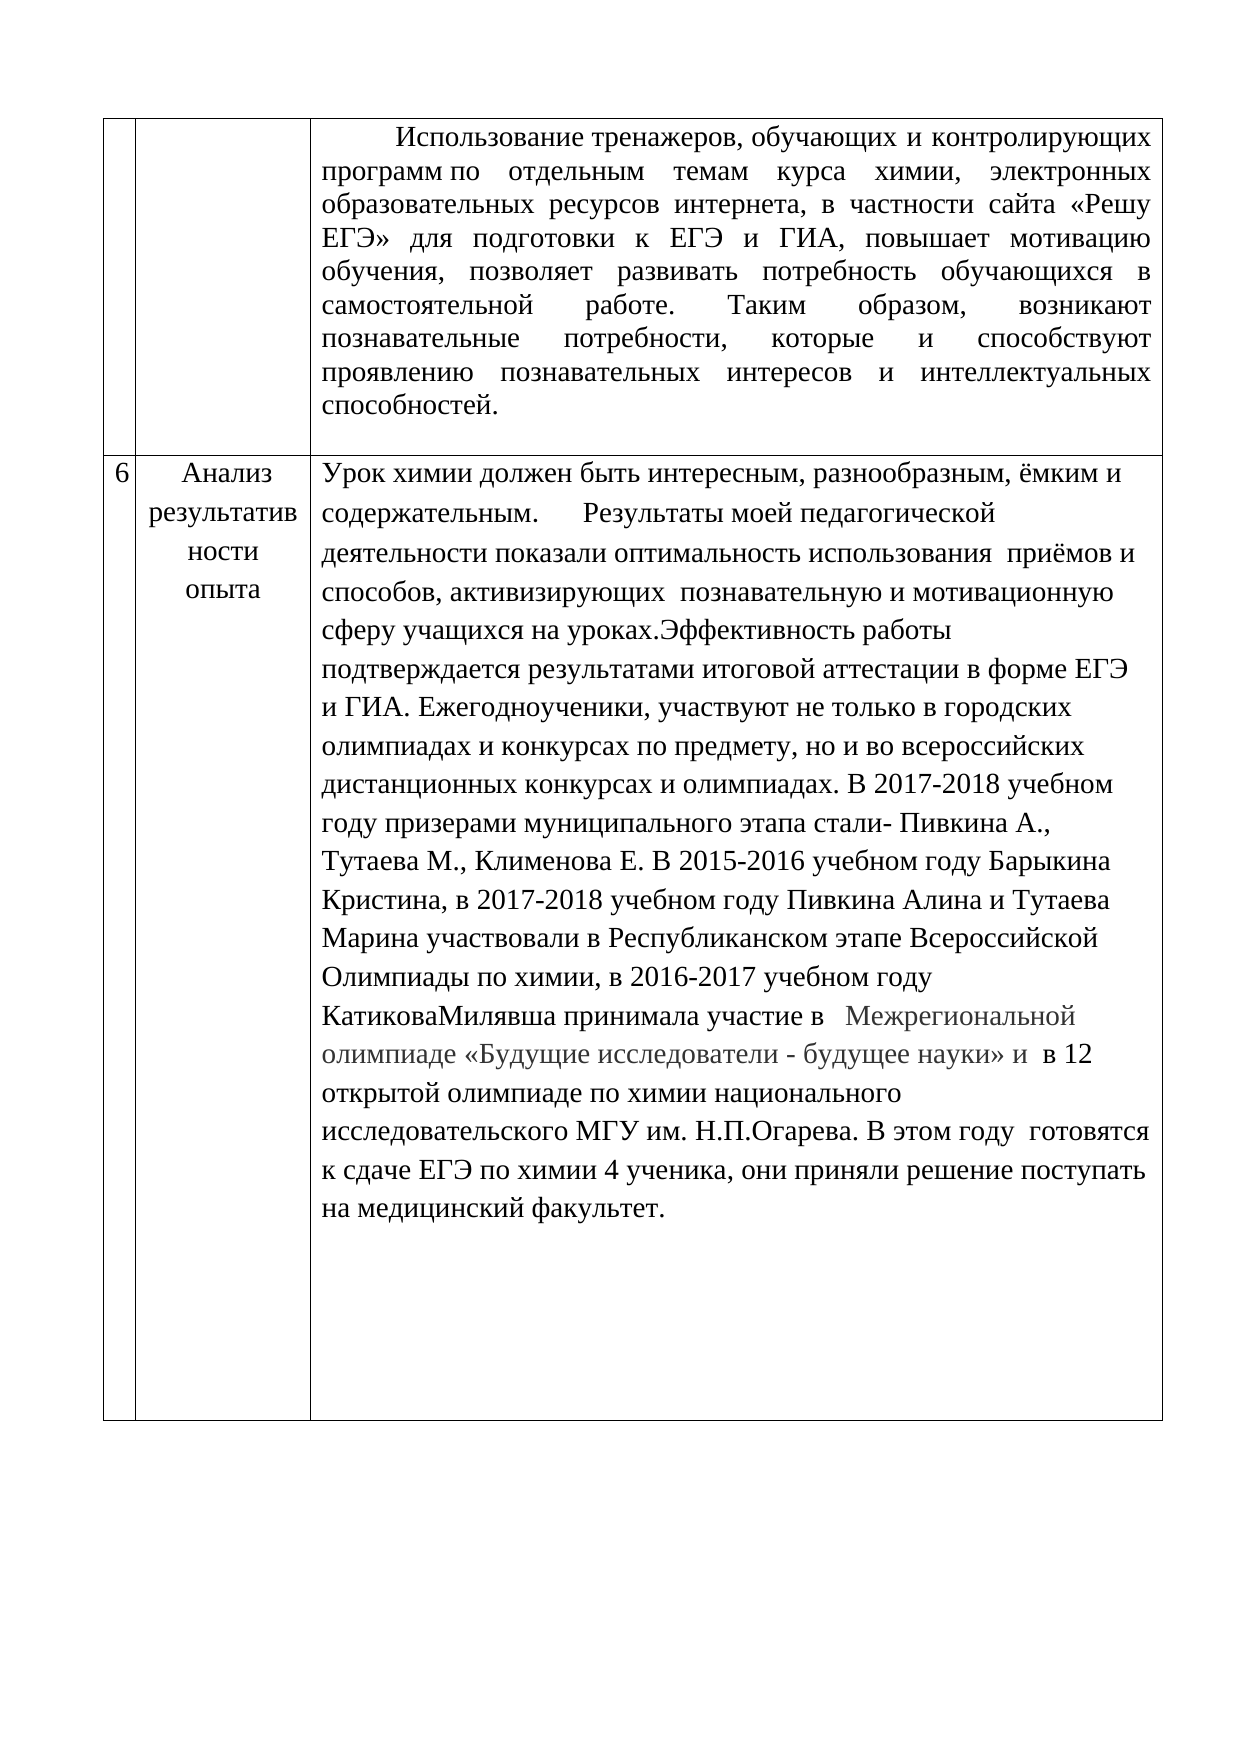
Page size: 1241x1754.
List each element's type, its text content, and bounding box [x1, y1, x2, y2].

table_cell Анализ результативности опыта [136, 456, 310, 1419]
table_cell Урок химии должен быть интересным, разнообразным, ёмким и содержательным. Результаты моей педагогической деятельности показали оптимальность использования приёмов и способов, активизирующих познавательную и мотивационную сферу учащихся на уроках.Эффективность работы подтверждается результатами итоговой аттестации в форме ЕГЭ и ГИА. Ежегодноученики, участвуют не только в городских олимпиадах и конкурсах по предмету, но и во всероссийских дистанционных конкурсах и олимпиадах. В 2017-2018 учебном году призерами муниципального этапа стали- Пивкина А., Тутаева М., Клименова Е. В 2015-2016 учебном году Барыкина Кристина, в 2017-2018 учебном году Пивкина Алина и Тутаева Марина участвовали в Республиканском этапе Всероссийской Олимпиады по химии, в 2016-2017 учебном году КатиковаМилявша принимала участие в Межрегиональной олимпиаде «Будущие исследователи - будущее науки» и в 12 открытой олимпиаде по химии национального исследовательского МГУ им. Н.П.Огарева. В этом году готовятся к сдаче ЕГЭ по химии 4 ученика, они приняли решение поступать на медицинский факультет. [311, 456, 1162, 1419]
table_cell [136, 119, 310, 454]
table_cell 6 [104, 456, 135, 1419]
table_cell 5 [104, 119, 135, 454]
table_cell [311, 119, 1162, 454]
